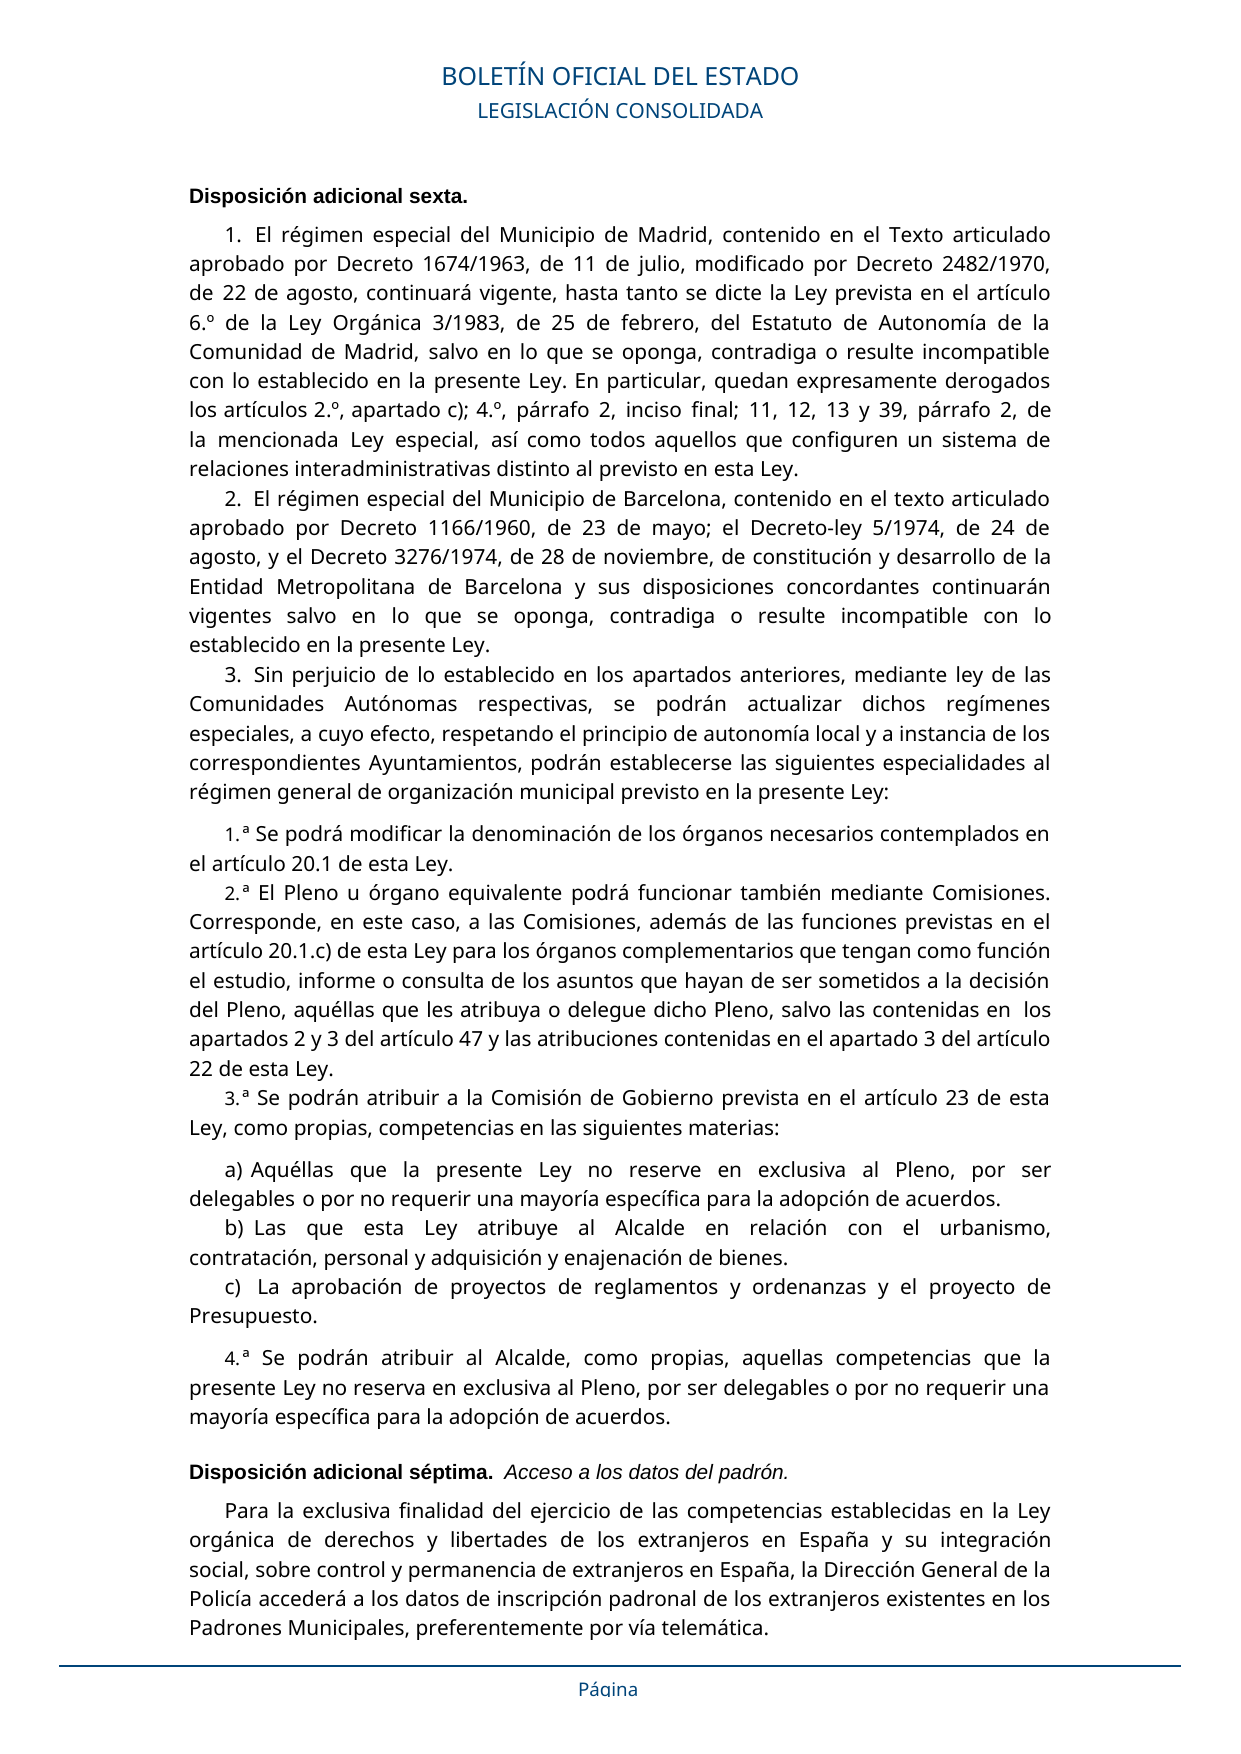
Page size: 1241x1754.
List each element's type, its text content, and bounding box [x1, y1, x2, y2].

list El régimen especial del Municipio de Madrid, contenido en el Texto articulado aprobado por Decreto 1674/1963, de 11 de julio, modificado por Decreto 2482/1970, de 22 de agosto, continuará vigente, hasta tanto se dicte la Ley prevista en el artículo 6.º de la Ley Orgánica 3/1983, de 25 de febrero, del Estatuto de Autonomía de la Comunidad de Madrid, salvo en lo que se oponga, contradiga o resulte incompatible con lo establecido en la presente Ley. En particular, quedan expresamente derogados los artículos 2.º, apartado c); 4.º, párrafo 2, inciso final; 11, 12, 13 y 39, párrafo 2, de la mencionada Ley especial, así como todos aquellos que configuren un sistema de relaciones interadministrativas distinto al previsto en esta Ley. [189, 220, 1051, 482]
list Sin perjuicio de lo establecido en los apartados anteriores, mediante ley de las Comunidades Autónomas respectivas, se podrán actualizar dichos regímenes especiales, a cuyo efecto, respetando el principio de autonomía local y a instancia de los correspondientes Ayuntamientos, podrán establecerse las siguientes especialidades al régimen general de organización municipal previsto en la presente Ley: [189, 660, 1051, 806]
list Aquéllas que la presente Ley no reserve en exclusiva al Pleno, por ser delegables o por no requerir una mayoría específica para la adopción de acuerdos. [189, 1155, 1051, 1212]
list Las que esta Ley atribuye al Alcalde en relación con el urbanismo, contratación, personal y adquisición y enajenación de bienes. [189, 1213, 1051, 1271]
subtitle Disposición adicional sexta. [189, 183, 1184, 207]
list La aprobación de proyectos de reglamentos y ordenanzas y el proyecto de Presupuesto. [189, 1272, 1051, 1330]
list ª El Pleno u órgano equivalente podrá funcionar también mediante Comisiones. Corresponde, en este caso, a las Comisiones, además de las funciones previstas en el artículo 20.1.c) de esta Ley para los órganos complementarios que tengan como función el estudio, informe o consulta de los asuntos que hayan de ser sometidos a la decisión del Pleno, aquéllas que les atribuya o delegue dicho Pleno, salvo las contenidas en los apartados 2 y 3 del artículo 47 y las atribuciones contenidas en el apartado 3 del artículo 22 de esta Ley. [189, 878, 1051, 1082]
list El régimen especial del Municipio de Barcelona, contenido en el texto articulado aprobado por Decreto 1166/1960, de 23 de mayo; el Decreto-ley 5/1974, de 24 de agosto, y el Decreto 3276/1974, de 28 de noviembre, de constitución y desarrollo de la Entidad Metropolitana de Barcelona y sus disposiciones concordantes continuarán vigentes salvo en lo que se oponga, contradiga o resulte incompatible con lo establecido en la presente Ley. [189, 484, 1051, 659]
text Para la exclusiva finalidad del ejercicio de las competencias establecidas en la Ley orgánica de derechos y libertades de los extranjeros en España y su integración social, sobre control y permanencia de extranjeros en España, la Dirección General de la Policía accederá a los datos de inscripción padronal de los extranjeros existentes en los Padrones Municipales, preferentemente por vía telemática. [189, 1496, 1051, 1642]
list ª Se podrá modificar la denominación de los órganos necesarios contemplados en el artículo 20.1 de esta Ley. [189, 819, 1051, 877]
text Disposición adicional séptima. Acceso a los datos del padrón. [189, 1460, 1184, 1484]
list ª Se podrán atribuir a la Comisión de Gobierno prevista en el artículo 23 de esta Ley, como propias, competencias en las siguientes materias: [189, 1083, 1051, 1141]
list ª Se podrán atribuir al Alcalde, como propias, aquellas competencias que la presente Ley no reserva en exclusiva al Pleno, por ser delegables o por no requerir una mayoría específica para la adopción de acuerdos. [189, 1343, 1051, 1430]
